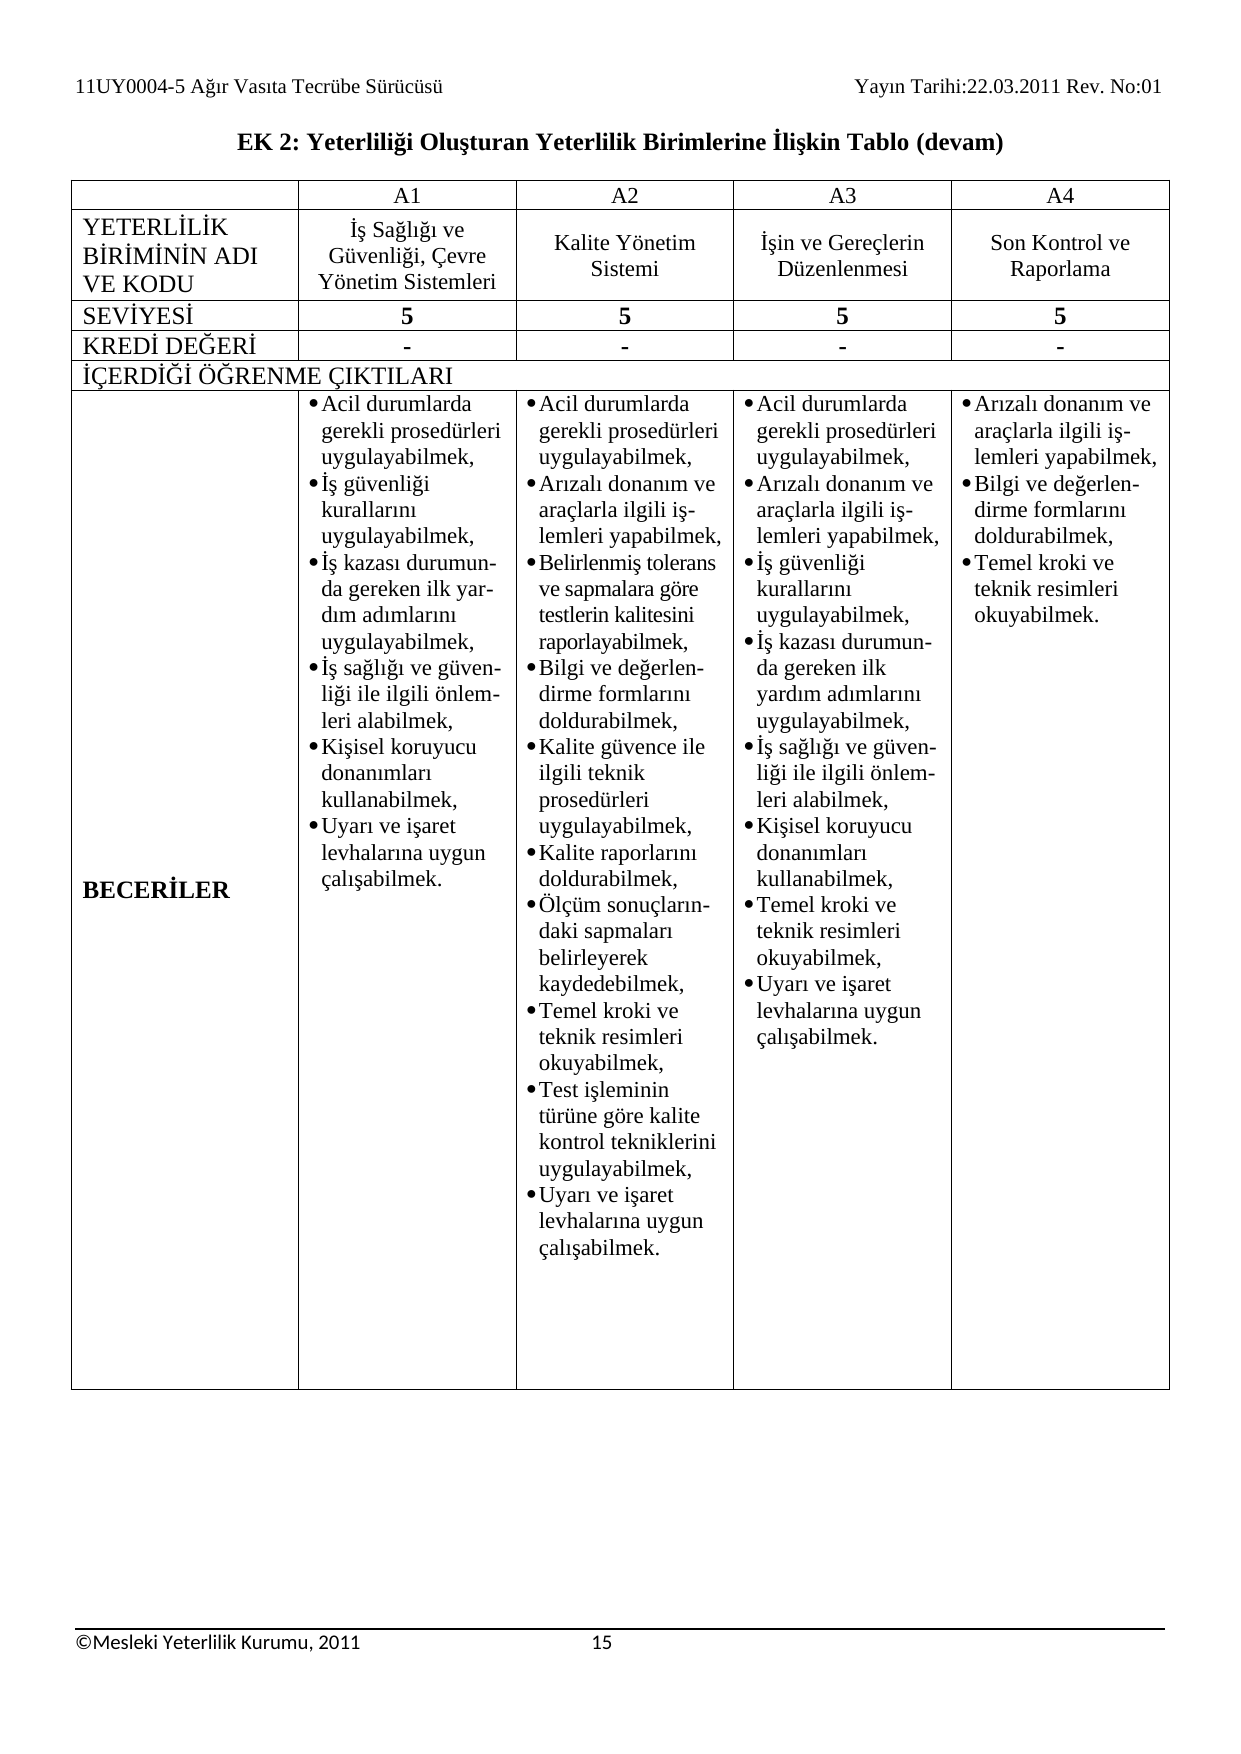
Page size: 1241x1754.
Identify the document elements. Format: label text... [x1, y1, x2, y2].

table_header A1 [299, 181, 516, 209]
text EK 2: Yeterliliği Oluşturan Yeterlilik Birimlerine İlişkin Tablo (devam) [75, 127, 1165, 155]
table_header A2 [517, 181, 733, 209]
table_cell 5 [299, 301, 516, 330]
table_cell - [952, 331, 1169, 360]
table_cell BECERİLER [72, 391, 298, 1389]
table_cell Kalite Yönetim Sistemi [517, 210, 733, 300]
table_header [72, 181, 298, 209]
table_cell İş Sağlığı ve Güvenliği, Çevre Yönetim Sistemleri [299, 210, 516, 300]
table_cell 5 [517, 301, 733, 330]
table_cell 5 [952, 301, 1169, 330]
table_cell - [734, 331, 951, 360]
table_cell - [517, 331, 733, 360]
table_cell Acil durumlarda gerekli prosedürleri uygulayabilmek, Arızalı donanım ve araçlarla ilgili işlemleri yapabilmek, Belirlenmiş tolerans ve sapmalara göre testlerin kalitesini raporlayabilmek, Bilgi ve değerlendirme formlarını doldurabilmek, Kalite güvence ile ilgili teknik prosedürleri uygulayabilmek, Kalite raporlarını doldurabilmek, Ölçüm sonuçlarındaki sapmaları belirleyerek kaydedebilmek, Temel kroki ve teknik resimleri okuyabilmek, Test işleminin türüne göre kalite kontrol tekniklerini uygulayabilmek, Uyarı ve işaret levhalarına uygun çalışabilmek. [517, 391, 733, 1389]
table_cell Acil durumlarda gerekli prosedürleri uygulayabilmek, Arızalı donanım ve araçlarla ilgili işlemleri yapabilmek, İş güvenliği kurallarını uygulayabilmek, İş kazası durumunda gereken ilk yardım adımlarını uygulayabilmek, İş sağlığı ve güvenliği ile ilgili önlemleri alabilmek, Kişisel koruyucu donanımları kullanabilmek, Temel kroki ve teknik resimleri okuyabilmek, Uyarı ve işaret levhalarına uygun çalışabilmek. [734, 391, 951, 1389]
table_cell İÇERDİĞİ ÖĞRENME ÇIKTILARI [72, 361, 1169, 389]
table_cell Son Kontrol ve Raporlama [952, 210, 1169, 300]
table_header A3 [734, 181, 951, 209]
table_cell YETERLİLİK BİRİMİNİN ADI VE KODU [72, 210, 298, 300]
table_cell Arızalı donanım ve araçlarla ilgili işlemleri yapabilmek, Bilgi ve değerlendirme formlarını doldurabilmek, Temel kroki ve teknik resimleri okuyabilmek. [952, 391, 1169, 1389]
table_cell - [299, 331, 516, 360]
table_cell Acil durumlarda gerekli prosedürleri uygulayabilmek, İş güvenliği kurallarını uygulayabilmek, İş kazası durumunda gereken ilk yardım adımlarını uygulayabilmek, İş sağlığı ve güvenliği ile ilgili önlemleri alabilmek, Kişisel koruyucu donanımları kullanabilmek, Uyarı ve işaret levhalarına uygun çalışabilmek. [299, 391, 516, 1389]
table_header A4 [952, 181, 1169, 209]
table_cell SEVİYESİ [72, 301, 298, 330]
table_cell KREDİ DEĞERİ [72, 331, 298, 360]
table_cell İşin ve Gereçlerin Düzenlenmesi [734, 210, 951, 300]
table_cell 5 [734, 301, 951, 330]
